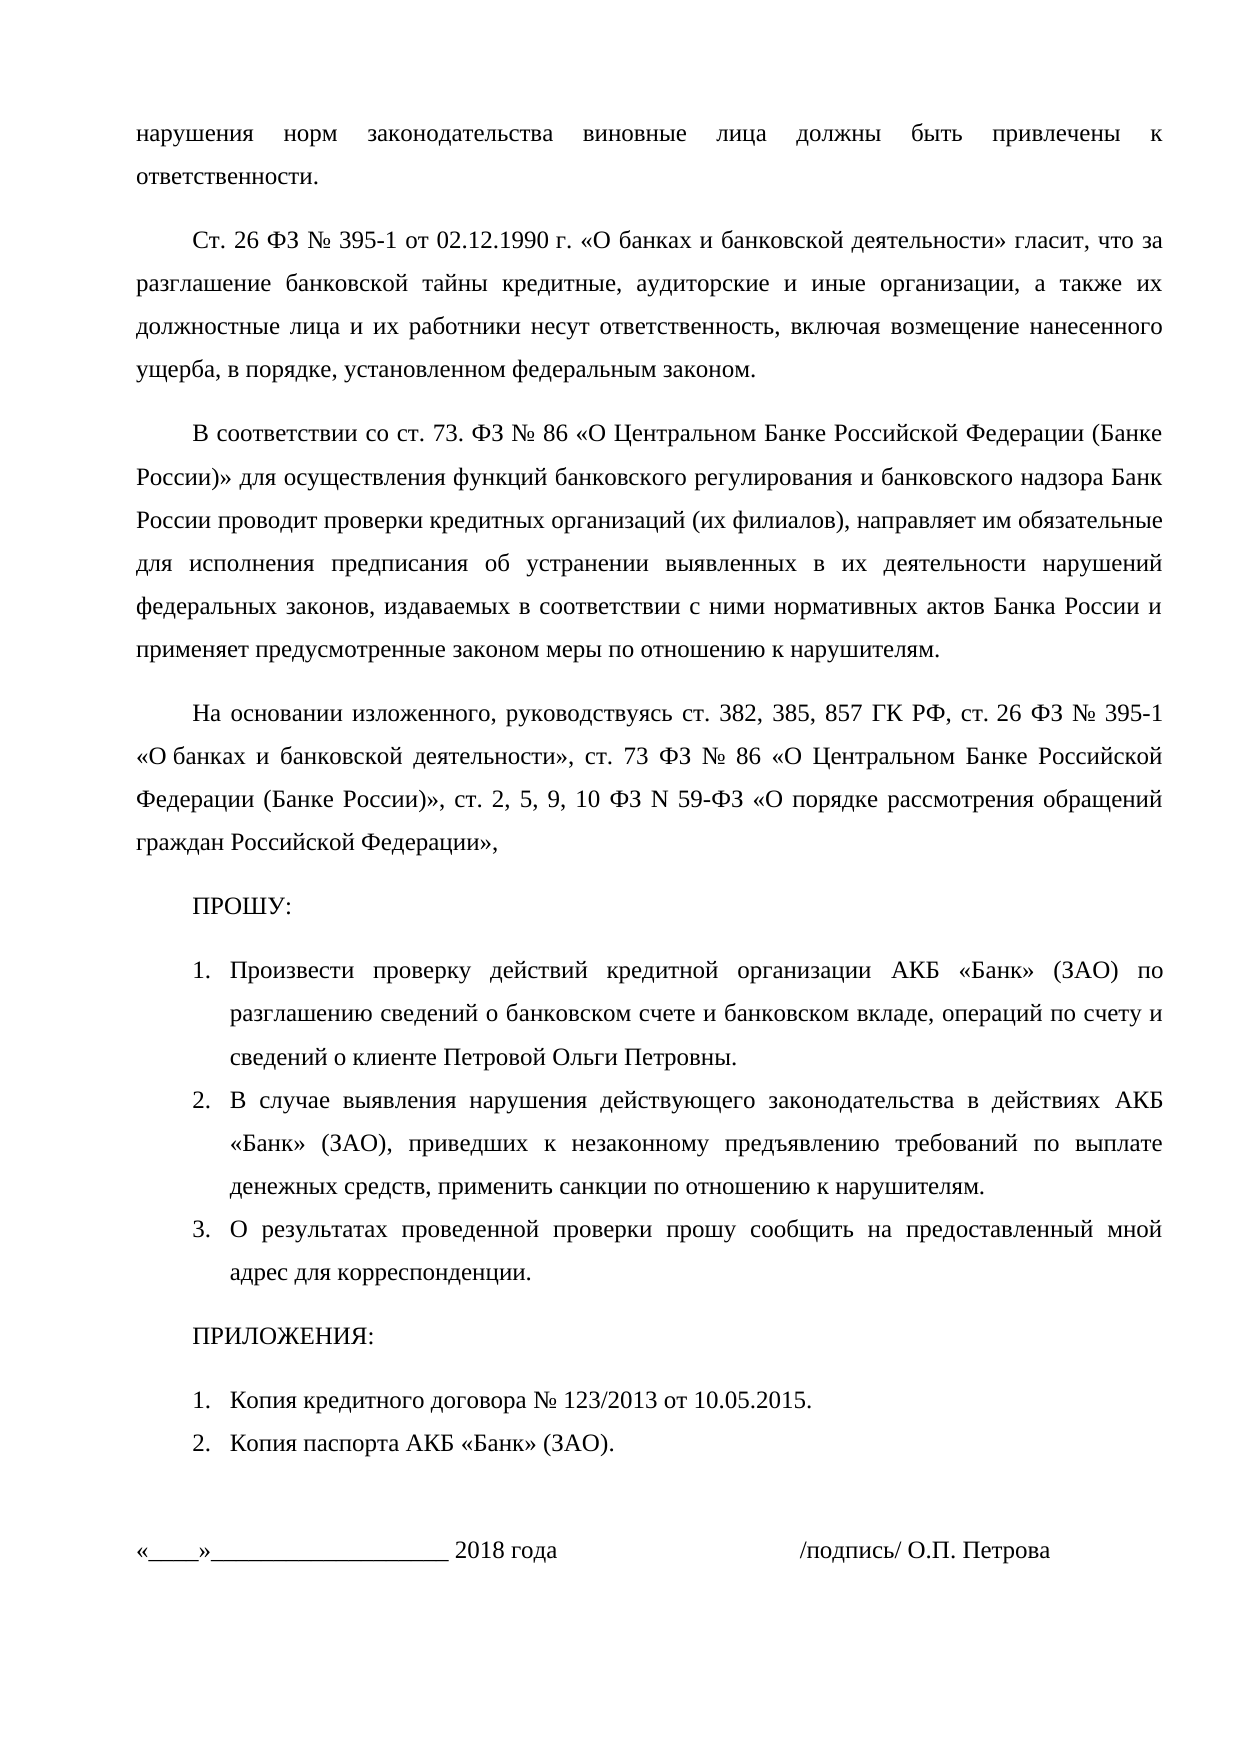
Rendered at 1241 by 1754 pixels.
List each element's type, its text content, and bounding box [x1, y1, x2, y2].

text «____»___________________ 2018 года /подпись/ О.П. Петрова [136, 1535, 1163, 1564]
text На основании изложенного, руководствуясь ст. 382, 385, 857 ГК РФ, ст. 26 ФЗ № 395-1 «О банках и банковской деятельности», ст. 73 ФЗ № 86 «О Центральном Банке Российской Федерации (Банке России)», ст. 2, 5, 9, 10 ФЗ N 59-ФЗ «О порядке рассмотрения обращений граждан Российской Федерации», [136, 698, 1163, 856]
list Произвести проверку действий кредитной организации АКБ «Банк» (ЗАО) по разглашению сведений о банковском счете и банковском вкладе, операций по счету и сведений о клиенте Петровой Ольги Петровны. [192, 955, 1163, 1070]
list О результатах проведенной проверки прошу сообщить на предоставленный мной адрес для корреспонденции. [192, 1214, 1163, 1286]
text В соответствии со ст. 73. ФЗ № 86 «О Центральном Банке Российской Федерации (Банке России)» для осуществления функций банковского регулирования и банковского надзора Банк России проводит проверки кредитных организаций (их филиалов), направляет им обязательные для исполнения предписания об устранении выявленных в их деятельности нарушений федеральных законов, издаваемых в соответствии с ними нормативных актов Банка России и применяет предусмотренные законом меры по отношению к нарушителям. [136, 418, 1163, 663]
list Копия паспорта АКБ «Банк» (ЗАО). [192, 1428, 1163, 1457]
list В случае выявления нарушения действующего законодательства в действиях АКБ «Банк» (ЗАО), приведших к незаконному предъявлению требований по выплате денежных средств, применить санкции по отношению к нарушителям. [192, 1085, 1163, 1200]
text ПРОШУ: [136, 891, 1163, 920]
text ПРИЛОЖЕНИЯ: [136, 1321, 1163, 1350]
text Ст. 26 ФЗ № 395-1 от 02.12.1990 г. «О банках и банковской деятельности» гласит, что за разглашение банковской тайны кредитные, аудиторские и иные организации, а также их должностные лица и их работники несут ответственность, включая возмещение нанесенного ущерба, в порядке, установленном федеральным законом. [136, 225, 1163, 383]
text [136, 118, 1163, 190]
list Копия кредитного договора № 123/2013 от 10.05.2015. [192, 1385, 1163, 1414]
